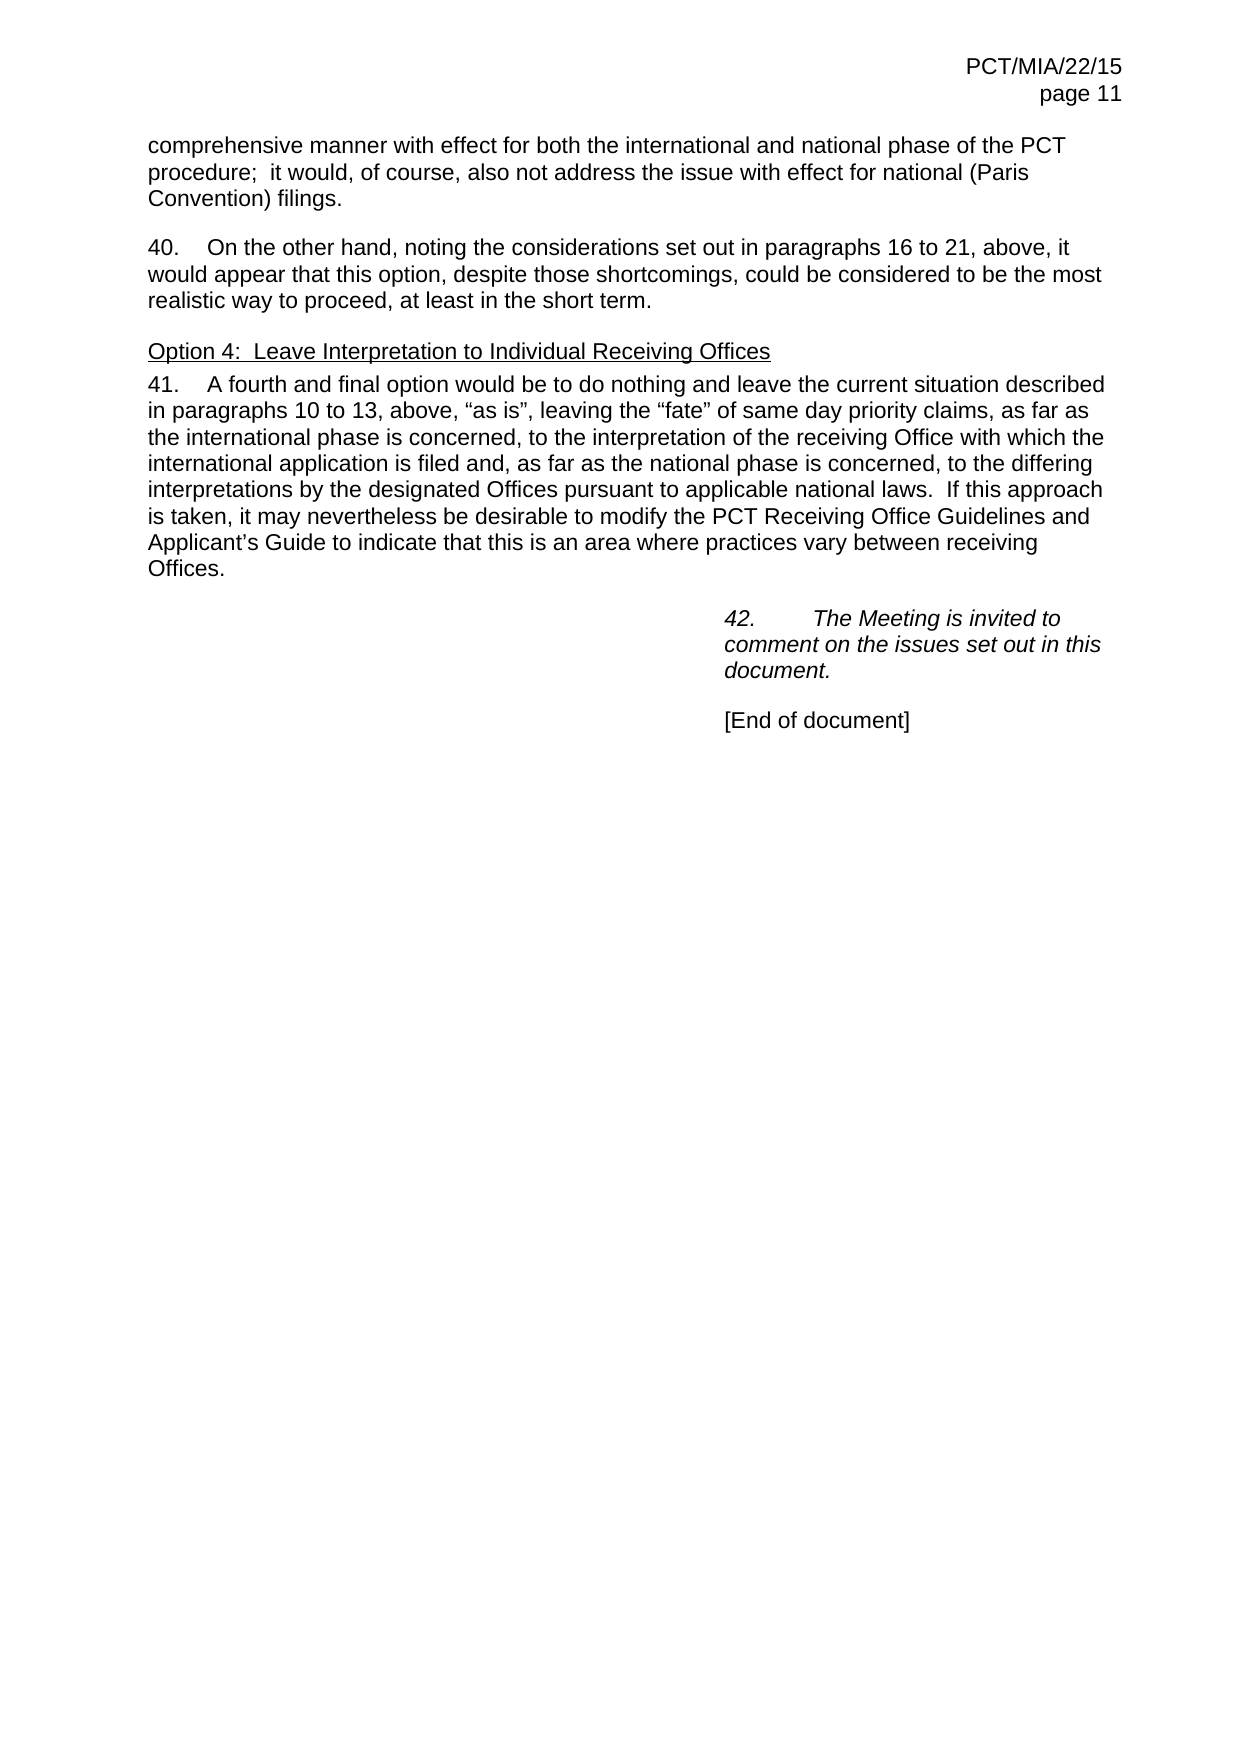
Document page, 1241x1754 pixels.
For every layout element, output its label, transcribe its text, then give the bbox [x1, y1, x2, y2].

text On the other hand, noting the considerations set out in paragraphs 16 to 21, above, it would appear that this option, despite those shortcomings, could be considered to be the most realistic way to proceed, at least in the short term. [148, 234, 1122, 313]
text [End of document] [724, 707, 1122, 733]
text The Meeting is invited to comment on the issues set out in this document. [724, 604, 1122, 684]
subtitle Option 4: Leave Interpretation to Individual Receiving Offices [148, 338, 1122, 364]
text A fourth and final option would be to do nothing and leave the current situation described in paragraphs 10 to 13, above, “as is”, leaving the “fate” of same day priority claims, as far as the international phase is concerned, to the interpretation of the receiving Office with which the international application is filed and, as far as the national phase is concerned, to the differing interpretations by the designated Offices pursuant to applicable national laws. If this approach is taken, it may nevertheless be desirable to modify the PCT Receiving Office Guidelines and Applicant’s Guide to indicate that this is an area where practices vary between receiving Offices. [148, 371, 1122, 582]
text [148, 132, 1122, 211]
